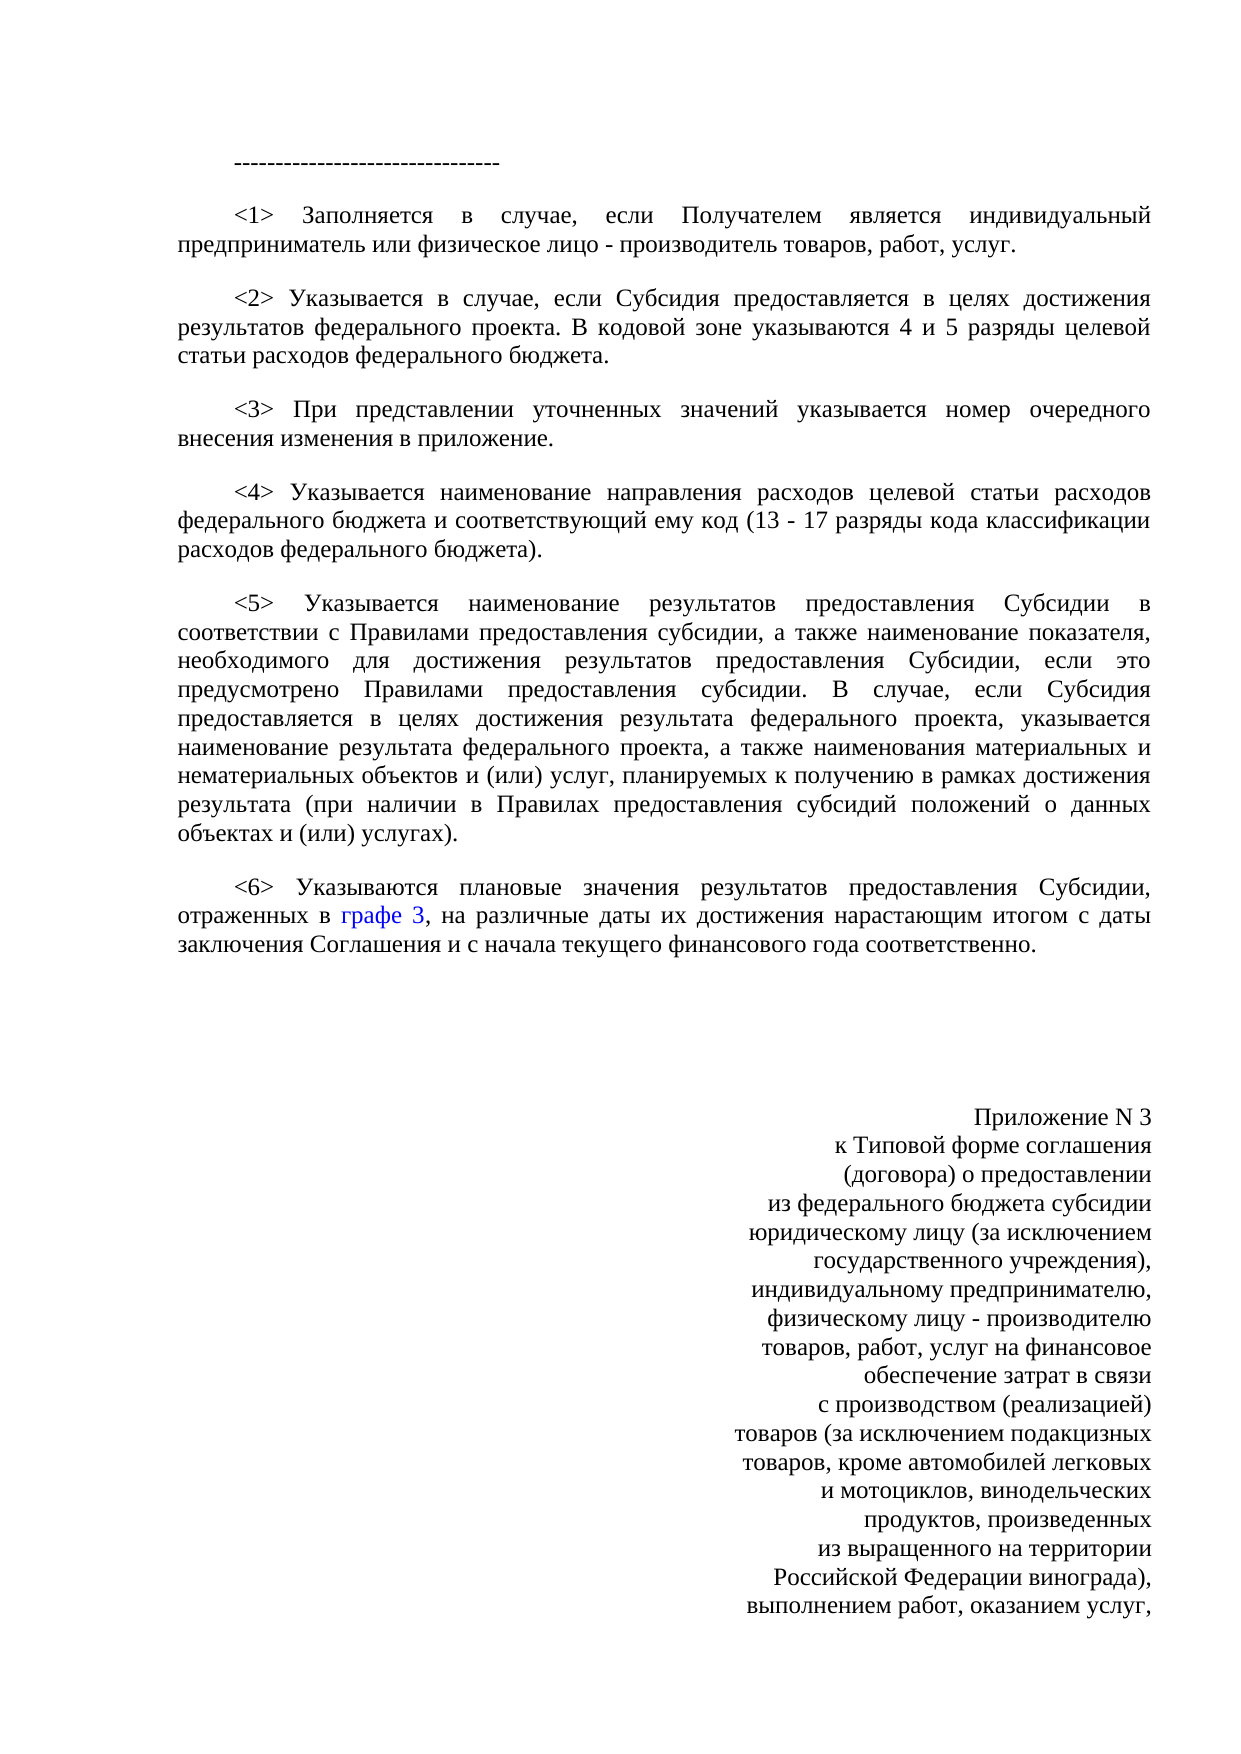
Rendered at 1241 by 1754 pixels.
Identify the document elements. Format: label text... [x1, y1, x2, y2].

text <1> Заполняется в случае, если Получателем является индивидуальный предприниматель или физическое лицо - производитель товаров, работ, услуг. [177, 201, 1152, 258]
text <4> Указывается наименование направления расходов целевой статьи расходов федерального бюджета и соответствующий ему код (13 - 17 разряды кода классификации расходов федерального бюджета). [177, 477, 1152, 563]
text государственного учреждения), [177, 1246, 1152, 1274]
text физическому лицу - производителю [177, 1303, 1152, 1332]
text Приложение N 3 [177, 1102, 1152, 1131]
text юридическому лицу (за исключением [177, 1217, 1152, 1246]
text Российской Федерации винограда), [177, 1562, 1152, 1591]
text (договора) о предоставлении [177, 1159, 1152, 1188]
text -------------------------------- [177, 147, 1152, 176]
text из федерального бюджета субсидии [177, 1188, 1152, 1217]
text из выращенного на территории [177, 1533, 1152, 1562]
text <3> При представлении уточненных значений указывается номер очередного внесения изменения в приложение. [177, 394, 1152, 452]
text к Типовой форме соглашения [177, 1131, 1152, 1159]
text <6> Указываются плановые значения результатов предоставления Субсидии, отраженных в графе 3, на различные даты их достижения нарастающим итогом с даты заключения Соглашения и с начала текущего финансового года соответственно. [177, 872, 1152, 958]
text индивидуальному предпринимателю, [177, 1274, 1152, 1303]
text и мотоциклов, винодельческих [177, 1476, 1152, 1504]
text выполнением работ, оказанием услуг, [177, 1591, 1152, 1619]
text товаров, работ, услуг на финансовое [177, 1332, 1152, 1361]
text <2> Указывается в случае, если Субсидия предоставляется в целях достижения результатов федерального проекта. В кодовой зоне указываются 4 и 5 разряды целевой статьи расходов федерального бюджета. [177, 283, 1152, 369]
text товаров (за исключением подакцизных [177, 1418, 1152, 1447]
text обеспечение затрат в связи [177, 1361, 1152, 1389]
text товаров, кроме автомобилей легковых [177, 1447, 1152, 1476]
text продуктов, произведенных [177, 1504, 1152, 1533]
text <5> Указывается наименование результатов предоставления Субсидии в соответствии с Правилами предоставления субсидии, а также наименование показателя, необходимого для достижения результатов предоставления Субсидии, если это предусмотрено Правилами предоставления субсидии. В случае, если Субсидия предоставляется в целях достижения результата федерального проекта, указывается наименование результата федерального проекта, а также наименования материальных и нематериальных объектов и (или) услуг, планируемых к получению в рамках достижения результата (при наличии в Правилах предоставления субсидий положений о данных объектах и (или) услугах). [177, 588, 1152, 847]
text с производством (реализацией) [177, 1389, 1152, 1418]
